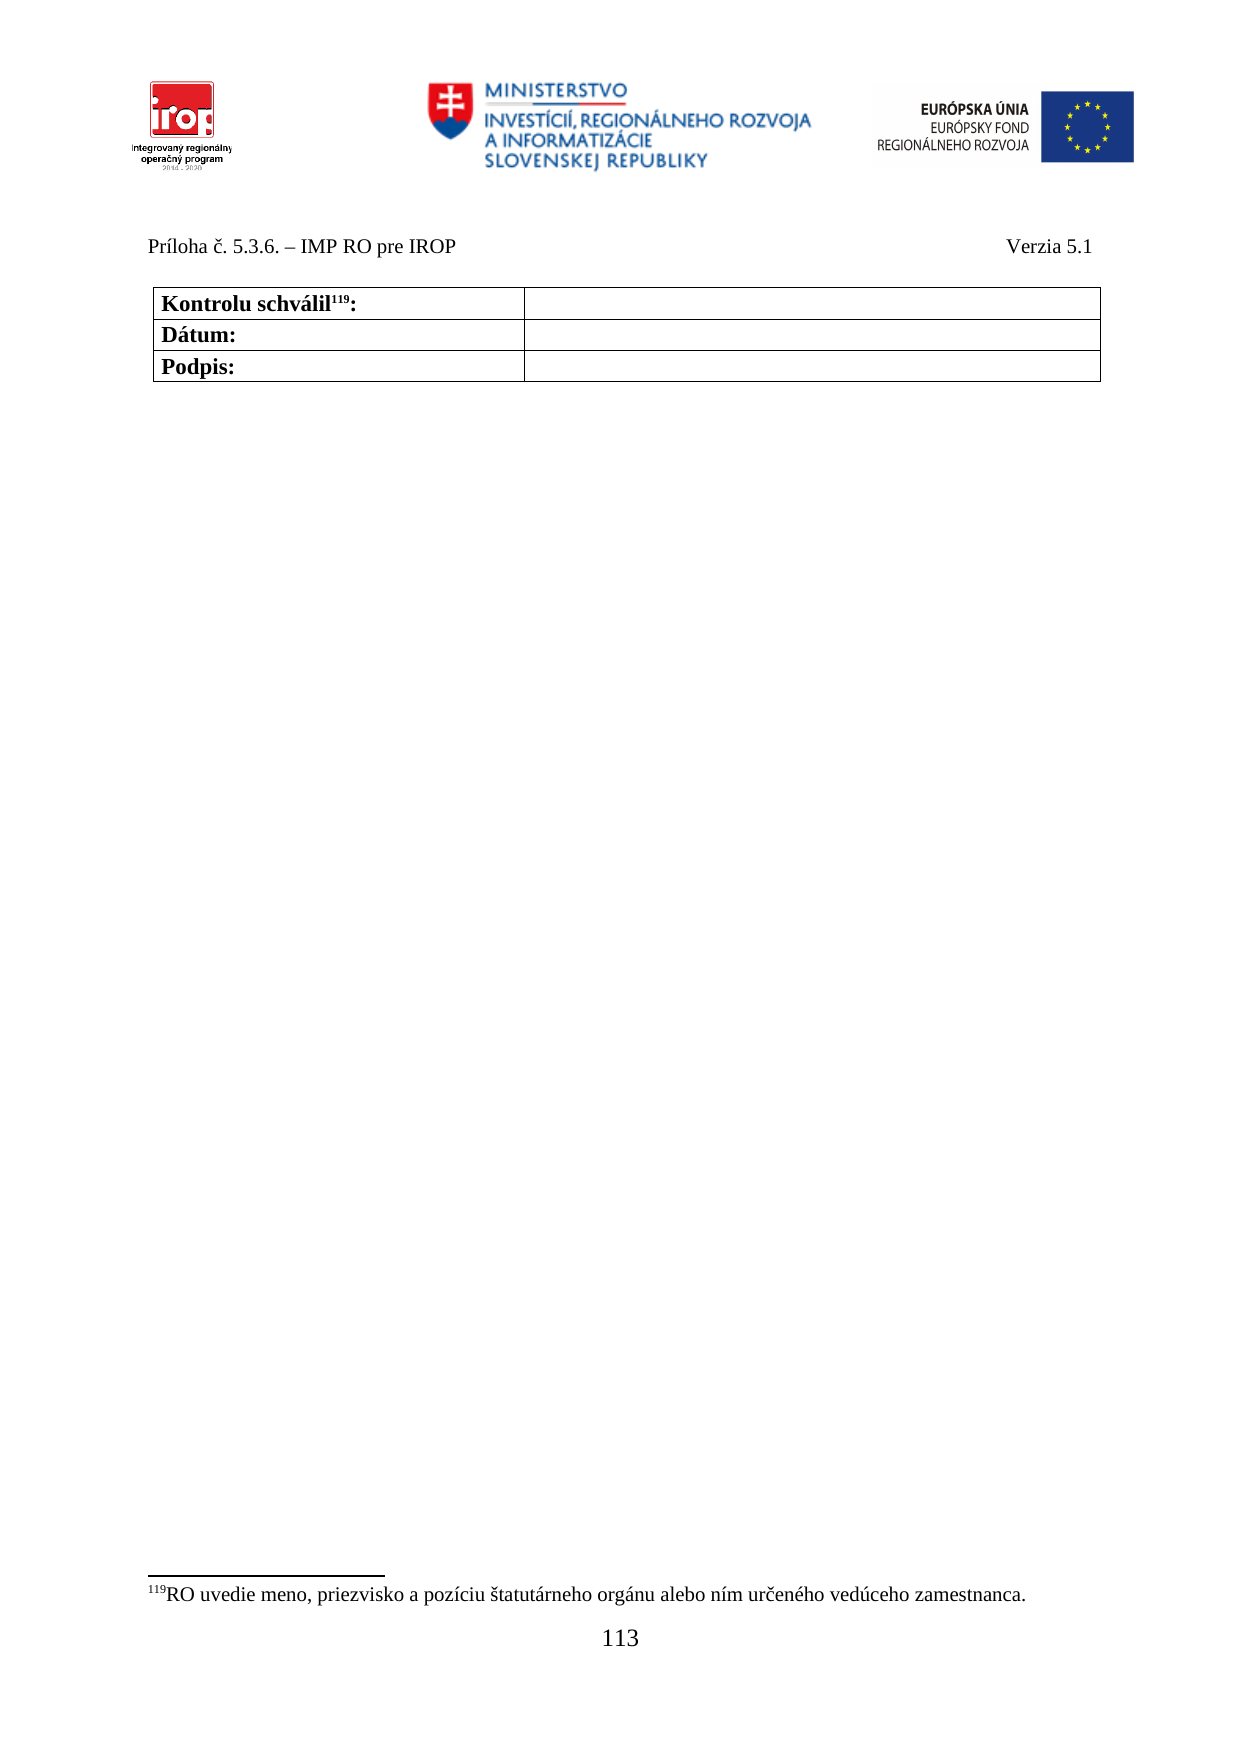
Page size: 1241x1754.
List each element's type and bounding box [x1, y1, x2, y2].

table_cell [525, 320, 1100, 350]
picture [423, 73, 817, 177]
picture [870, 84, 1136, 169]
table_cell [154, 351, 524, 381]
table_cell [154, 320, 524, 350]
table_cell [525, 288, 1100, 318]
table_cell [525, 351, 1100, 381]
picture [131, 81, 232, 169]
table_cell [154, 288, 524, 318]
